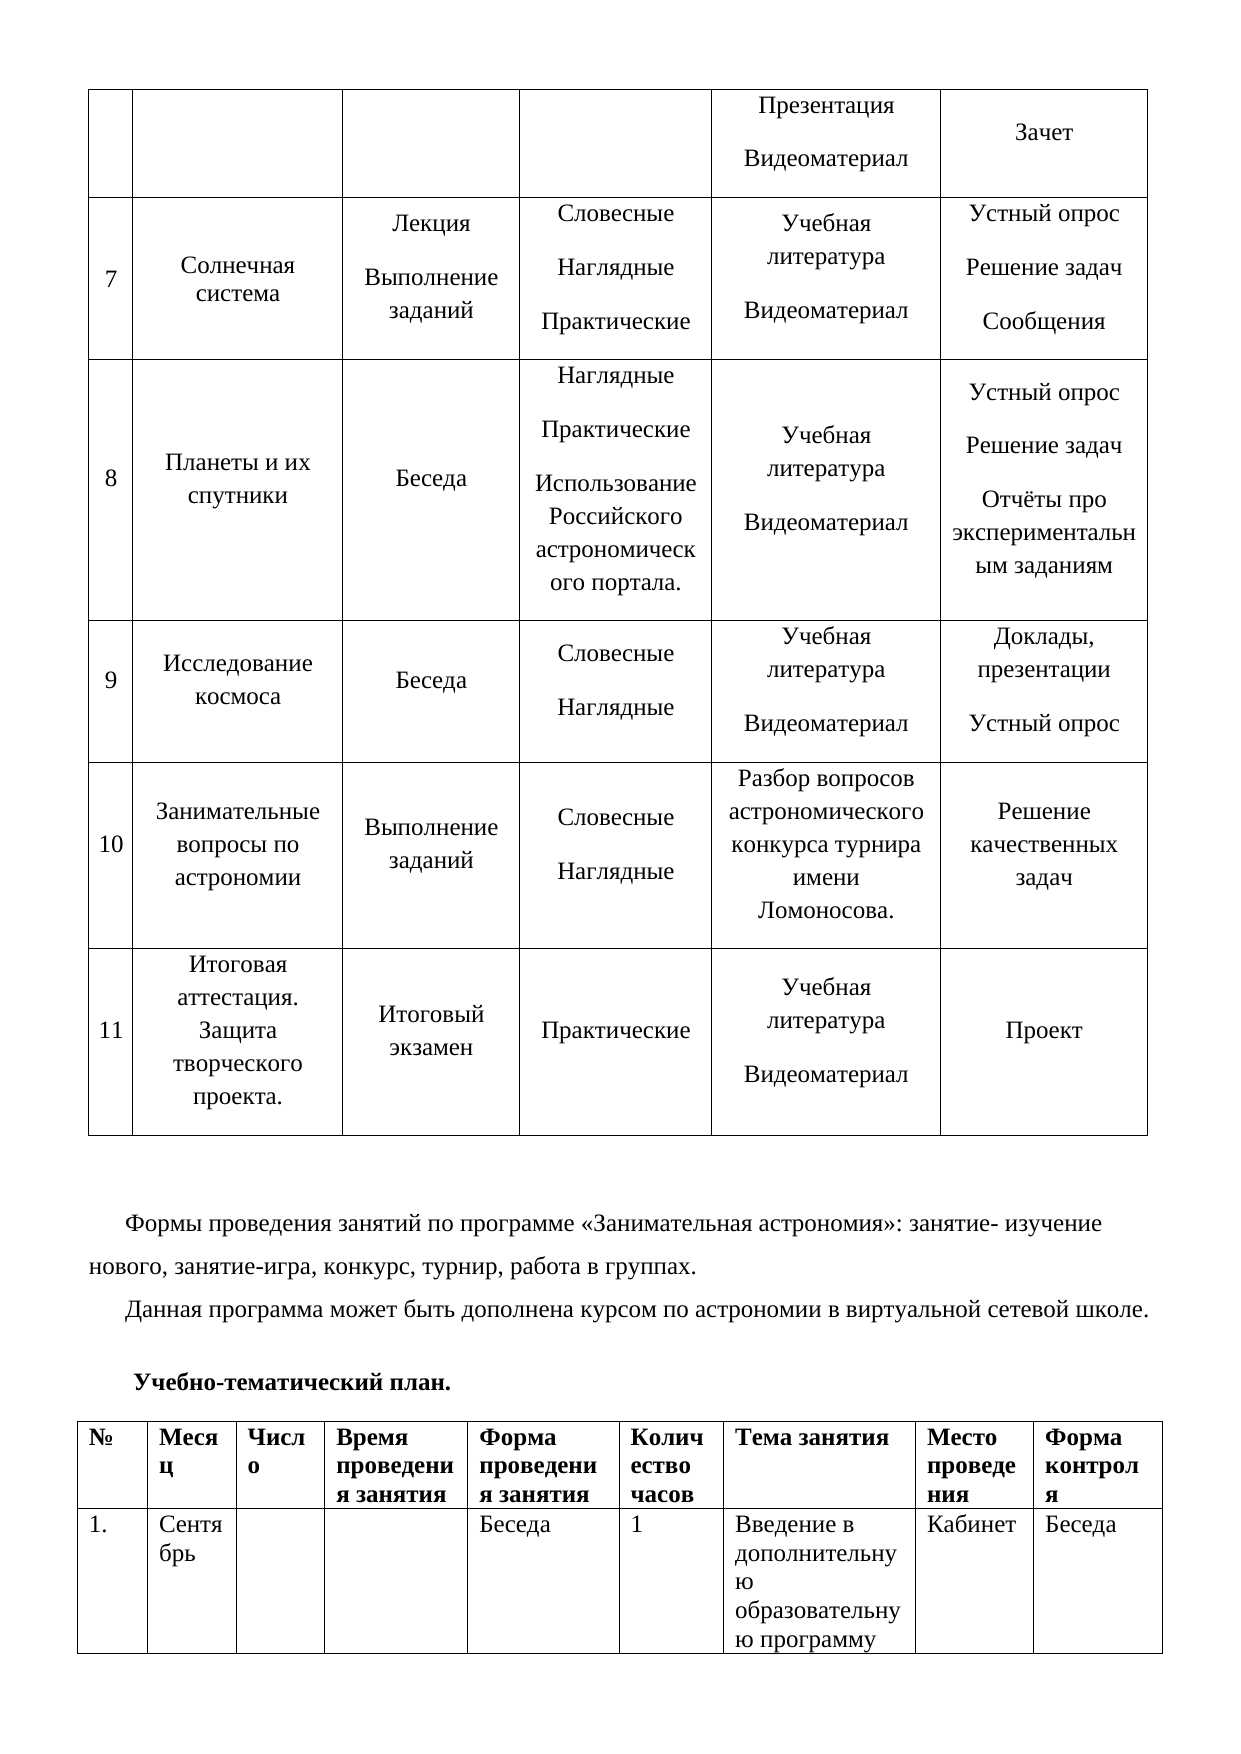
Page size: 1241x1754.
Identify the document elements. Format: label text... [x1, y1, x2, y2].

table_header Место проведения [916, 1422, 1033, 1508]
table_header Месяц [148, 1422, 236, 1508]
table_cell Беседа [1034, 1509, 1162, 1653]
table_cell 6 [89, 90, 132, 197]
table_cell Решение качественных задач [941, 763, 1147, 948]
table_cell Учебная литература Видеоматериал [712, 949, 940, 1135]
table_cell Введение в дополнительную образовательную программу [724, 1509, 915, 1653]
table_cell Словесные Наглядные [520, 621, 711, 762]
text Учебно-тематический план. [89, 1367, 1152, 1396]
table_cell Проект [941, 949, 1147, 1135]
table_cell Исследование космоса [133, 621, 342, 762]
table_header № [78, 1422, 147, 1508]
table_cell 1 [620, 1509, 723, 1653]
table_cell Словесные Наглядные [520, 763, 711, 948]
table_cell Беседа [343, 360, 519, 620]
table_cell Учебная литература Видеоматериал [712, 198, 940, 359]
table_cell 10 [89, 763, 132, 948]
table_cell Разбор вопросов астрономического конкурса турнира имени Ломоносова. [712, 763, 940, 948]
table_cell Доклады, презентации Устный опрос [941, 621, 1147, 762]
table_cell [237, 1509, 324, 1653]
table_cell Беседа [343, 621, 519, 762]
table_cell Итоговый экзамен [343, 949, 519, 1135]
table_cell Словесные Наглядные Практические [520, 198, 711, 359]
table_header Форма проведения занятия [468, 1422, 619, 1508]
table_cell Лекция Выполнение заданий [343, 198, 519, 359]
table_cell 7 [89, 198, 132, 359]
table_header Число [237, 1422, 324, 1508]
text Формы проведения занятий по программе «Занимательная астрономия»: занятие- изучение нового, занятие-игра, конкурс, турнир, работа в группах. [89, 1208, 1152, 1280]
table_cell Беседа [468, 1509, 619, 1653]
table_cell 11 [89, 949, 132, 1135]
table_cell [325, 1509, 467, 1653]
table_cell Кабинет [916, 1509, 1033, 1653]
table_cell Сентябрь [148, 1509, 236, 1653]
table_cell Учебная литература Видеоматериал [712, 621, 940, 762]
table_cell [133, 90, 342, 197]
table_header Время проведения занятия [325, 1422, 467, 1508]
table_cell Учебная литература Видеоматериал [712, 360, 940, 620]
table_cell Практические [520, 949, 711, 1135]
table_cell Солнечная система [133, 198, 342, 359]
table_cell Устный опрос Решение задач Сообщения [941, 198, 1147, 359]
table_cell Итоговая аттестация. Защита творческого проекта. [133, 949, 342, 1135]
table_cell Наглядные Практические Использование Российского астрономического портала. [520, 360, 711, 620]
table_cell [520, 90, 711, 197]
table_header Форма контроля [1034, 1422, 1162, 1508]
table_header Количество часов [620, 1422, 723, 1508]
table_cell Устный опрос Решение задач Отчёты про экспериментальным заданиям [941, 360, 1147, 620]
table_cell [712, 90, 940, 197]
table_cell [343, 90, 519, 197]
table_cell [941, 90, 1147, 197]
text Данная программа может быть дополнена курсом по астрономии в виртуальной сетевой школе. [89, 1294, 1152, 1323]
table_cell Занимательные вопросы по астрономии [133, 763, 342, 948]
table_cell 1. [78, 1509, 147, 1653]
table_cell 9 [89, 621, 132, 762]
table_header Тема занятия [724, 1422, 915, 1508]
table_cell Выполнение заданий [343, 763, 519, 948]
table_cell 8 [89, 360, 132, 620]
table_cell Планеты и их спутники [133, 360, 342, 620]
